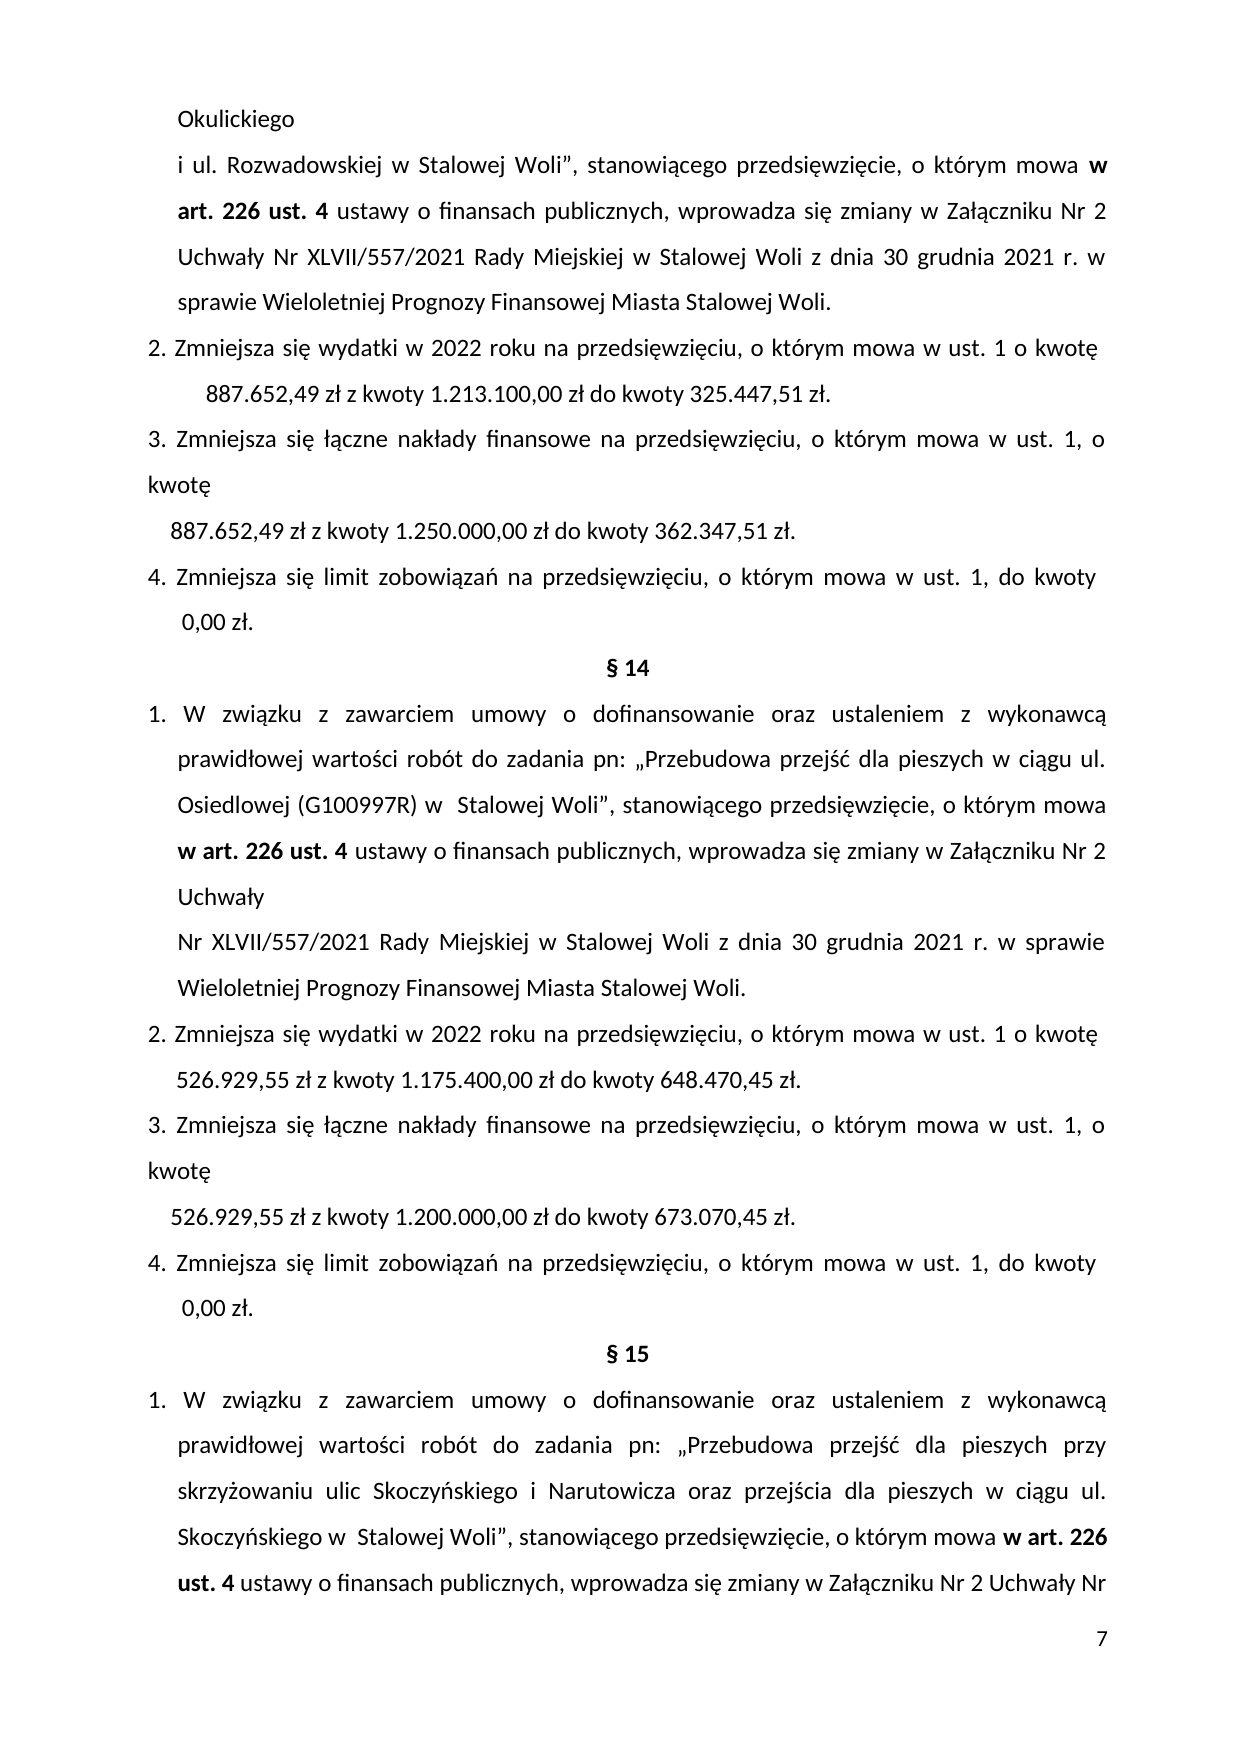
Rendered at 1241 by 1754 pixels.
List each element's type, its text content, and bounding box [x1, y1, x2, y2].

text § 15 [148, 1338, 1107, 1369]
text § 14 [148, 652, 1107, 683]
text 4. Zmniejsza się limit zobowiązań na przedsięwzięciu, o którym mowa w ust. 1, do kwoty 0,00 zł. [148, 561, 1107, 637]
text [148, 1384, 1107, 1597]
text 2. Zmniejsza się wydatki w 2022 roku na przedsięwzięciu, o którym mowa w ust. 1 o kwotę 887.652,49 zł z kwoty 1.213.100,00 zł do kwoty 325.447,51 zł. [148, 332, 1107, 408]
text 2. Zmniejsza się wydatki w 2022 roku na przedsięwzięciu, o którym mowa w ust. 1 o kwotę 526.929,55 zł z kwoty 1.175.400,00 zł do kwoty 648.470,45 zł. [148, 1018, 1107, 1094]
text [148, 103, 1107, 317]
text 1. W związku z zawarciem umowy o dofinansowanie oraz ustaleniem z wykonawcą prawidłowej wartości robót do zadania pn: „Przebudowa przejść dla pieszych w ciągu ul. Osiedlowej (G100997R) w Stalowej Woli”, stanowiącego przedsięwzięcie, o którym mowa w art. 226 ust. 4 ustawy o finansach publicznych, wprowadza się zmiany w Załączniku Nr 2 Uchwały Nr XLVII/557/2021 Rady Miejskiej w Stalowej Woli z dnia 30 grudnia 2021 r. w sprawie Wieloletniej Prognozy Finansowej Miasta Stalowej Woli. [148, 698, 1107, 1003]
text 3. Zmniejsza się łączne nakłady finansowe na przedsięwzięciu, o którym mowa w ust. 1, o kwotę 526.929,55 zł z kwoty 1.200.000,00 zł do kwoty 673.070,45 zł. [148, 1109, 1107, 1231]
text 3. Zmniejsza się łączne nakłady finansowe na przedsięwzięciu, o którym mowa w ust. 1, o kwotę 887.652,49 zł z kwoty 1.250.000,00 zł do kwoty 362.347,51 zł. [148, 423, 1107, 546]
text 4. Zmniejsza się limit zobowiązań na przedsięwzięciu, o którym mowa w ust. 1, do kwoty 0,00 zł. [148, 1247, 1107, 1323]
